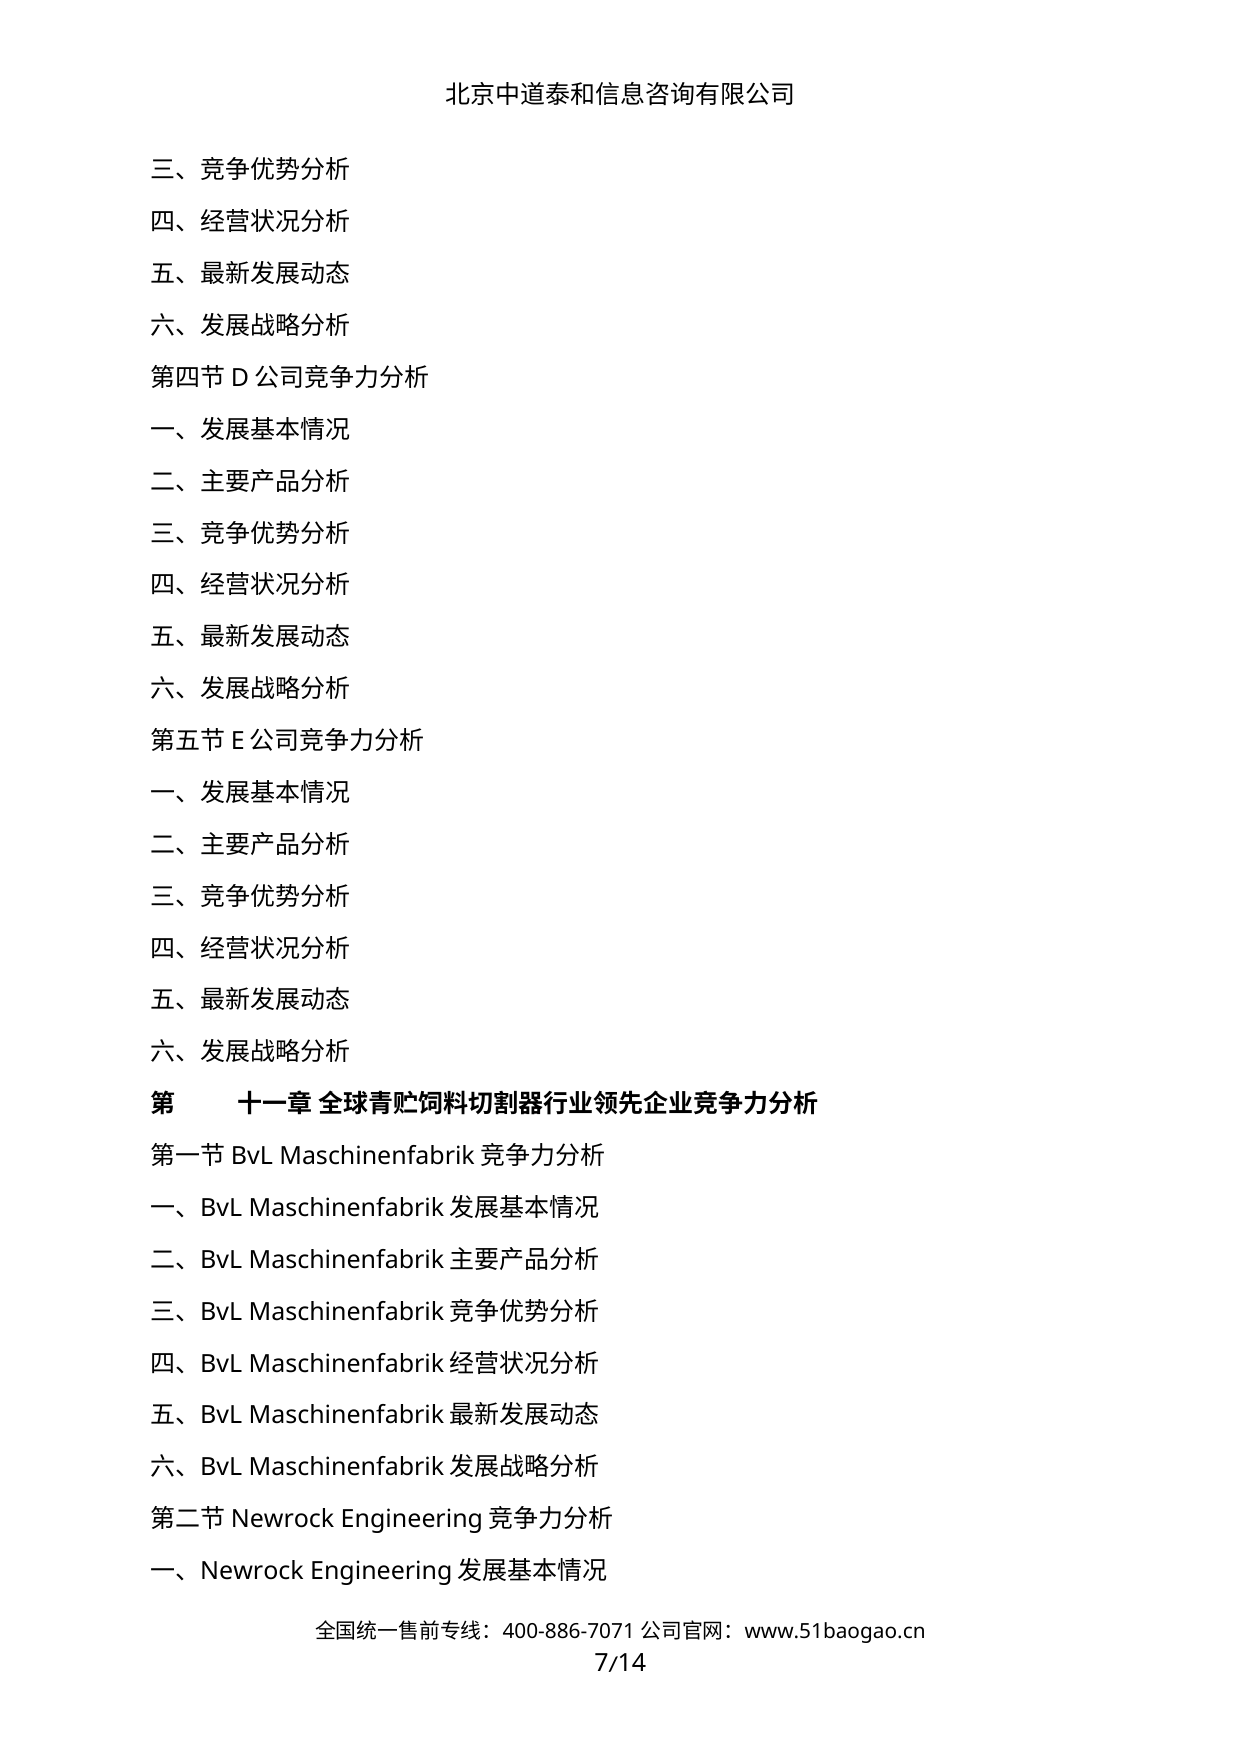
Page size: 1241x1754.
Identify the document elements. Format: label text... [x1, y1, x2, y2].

text 四、经营状况分析 [150, 202, 1090, 238]
text 第一节 BvL Maschinenfabrik竞争力分析 [150, 1136, 1090, 1172]
text 五、最新发展动态 [150, 254, 1090, 290]
text 第四节 D公司竞争力分析 [150, 357, 1090, 394]
text 三、BvL Maschinenfabrik竞争优势分析 [150, 1291, 1090, 1327]
text 六、发展战略分析 [150, 306, 1090, 342]
text 三、竞争优势分析 [150, 513, 1090, 549]
text 第 十一章 全球青贮饲料切割器行业领先企业竞争力分析 [150, 1084, 1090, 1120]
text 五、最新发展动态 [150, 980, 1090, 1016]
text 四、经营状况分析 [150, 565, 1090, 601]
text 三、竞争优势分析 [150, 150, 1090, 186]
text 第二节 Newrock Engineering竞争力分析 [150, 1499, 1090, 1535]
text 二、主要产品分析 [150, 461, 1090, 497]
text 三、竞争优势分析 [150, 876, 1090, 912]
text 一、Newrock Engineering发展基本情况 [150, 1551, 1090, 1587]
text 六、BvL Maschinenfabrik发展战略分析 [150, 1447, 1090, 1483]
text 一、BvL Maschinenfabrik发展基本情况 [150, 1187, 1090, 1224]
text 六、发展战略分析 [150, 1032, 1090, 1068]
text 四、经营状况分析 [150, 928, 1090, 964]
text 五、最新发展动态 [150, 617, 1090, 653]
text 一、发展基本情况 [150, 409, 1090, 446]
text 二、主要产品分析 [150, 824, 1090, 861]
text 第五节 E公司竞争力分析 [150, 721, 1090, 757]
text 四、BvL Maschinenfabrik经营状况分析 [150, 1343, 1090, 1379]
text 六、发展战略分析 [150, 669, 1090, 705]
text 二、BvL Maschinenfabrik主要产品分析 [150, 1239, 1090, 1276]
text 五、BvL Maschinenfabrik最新发展动态 [150, 1395, 1090, 1431]
text 一、发展基本情况 [150, 772, 1090, 809]
